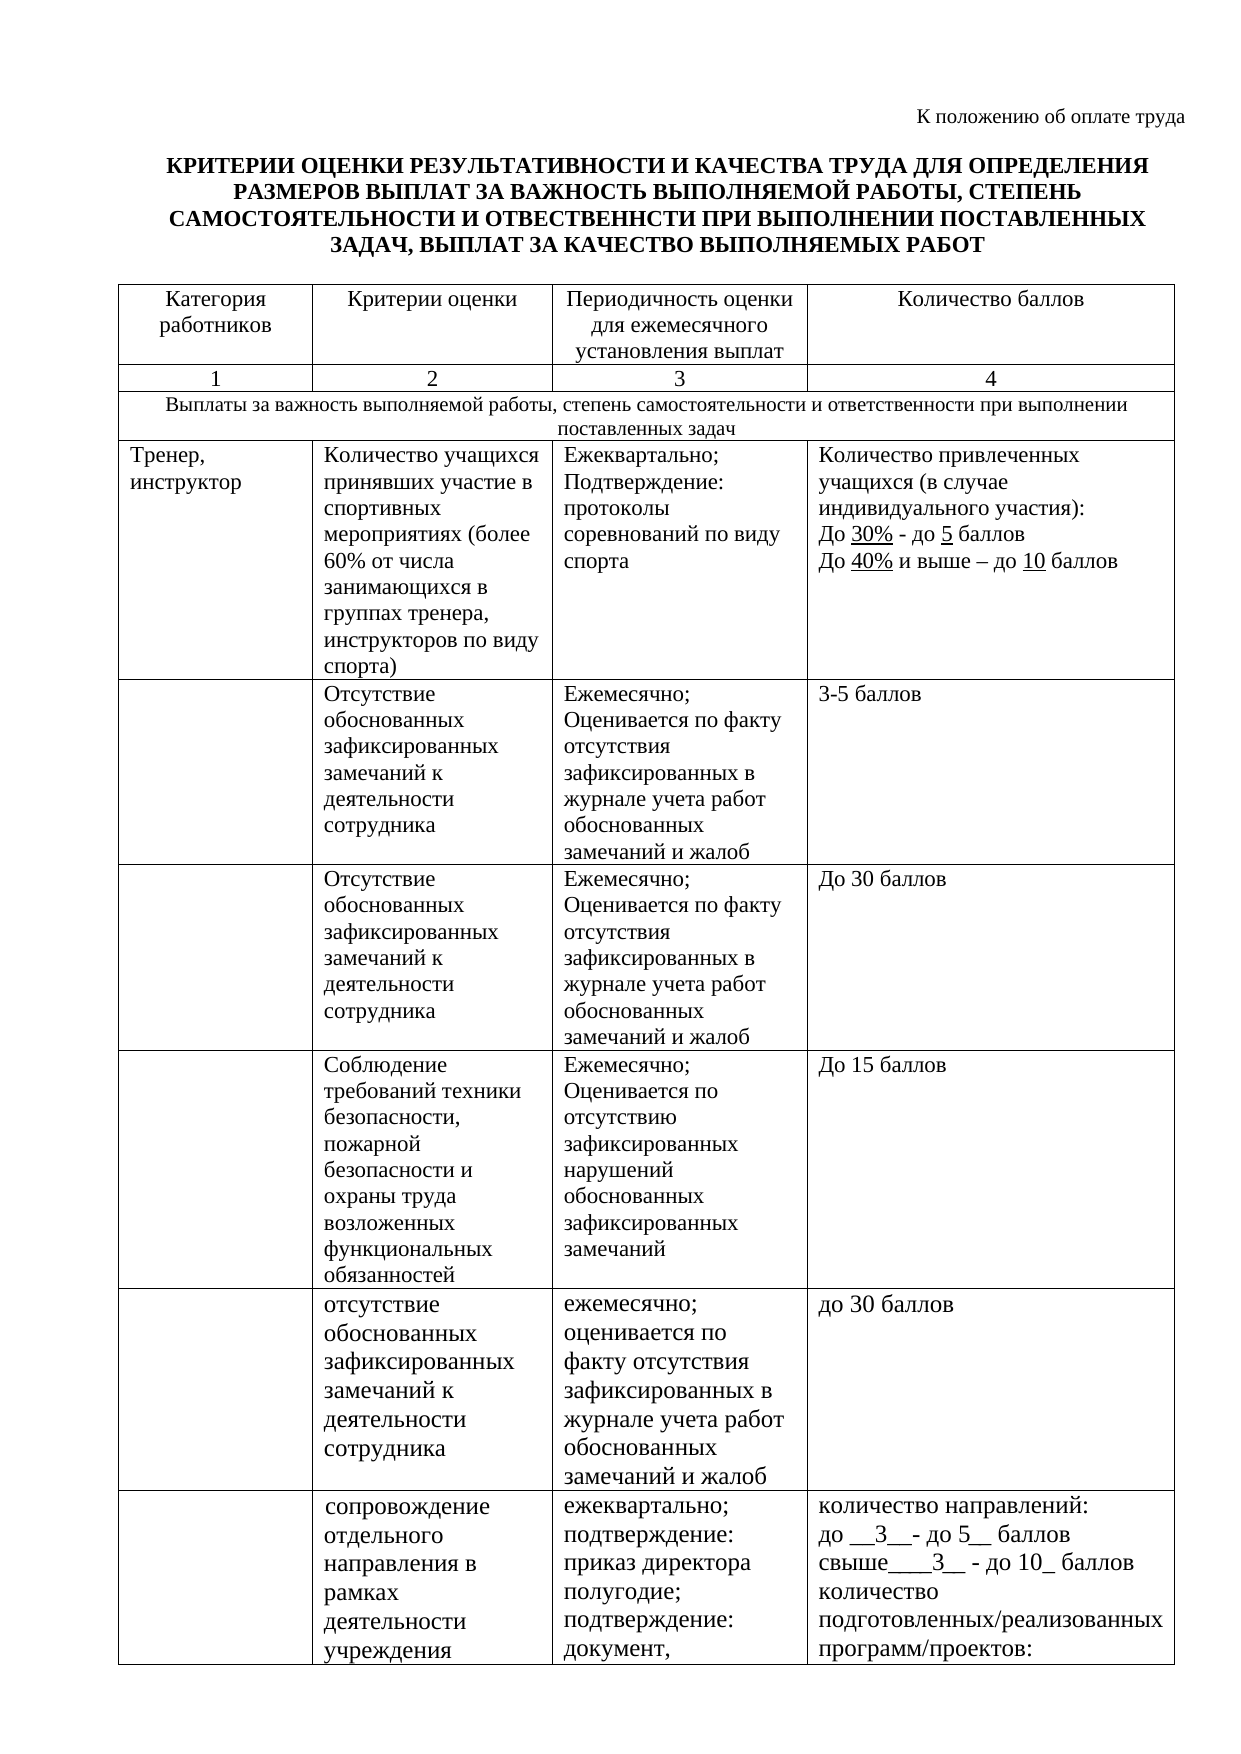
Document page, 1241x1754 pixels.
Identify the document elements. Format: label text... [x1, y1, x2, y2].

table_cell 2 [313, 365, 552, 391]
table_header Количество баллов [808, 285, 1174, 364]
text К положению об оплате труда [130, 104, 1185, 128]
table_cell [553, 1491, 807, 1663]
table_cell [119, 680, 312, 864]
table_cell [119, 1051, 312, 1288]
table_cell До 15 баллов [808, 1051, 1174, 1288]
table_cell До 30 баллов [808, 865, 1174, 1049]
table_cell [313, 1491, 552, 1663]
table_header Критерии оценки [313, 285, 552, 364]
table_cell 3-5 баллов [808, 680, 1174, 864]
table_cell [119, 1289, 312, 1490]
table_cell Количество привлеченных учащихся (в случае индивидуального участия): До 30% - до 5 баллов До 40% и выше – до 10 баллов [808, 441, 1174, 678]
table_cell [119, 865, 312, 1049]
table_cell ежемесячно; оценивается по факту отсутствия зафиксированных в журнале учета работ обоснованных замечаний и жалоб [553, 1289, 807, 1490]
table_cell Тренер, инструктор [119, 441, 312, 678]
table_cell 3 [553, 365, 807, 391]
table_header Категория работников [119, 285, 312, 364]
table_cell Отсутствие обоснованных зафиксированных замечаний к деятельности сотрудника [313, 680, 552, 864]
table_cell 4 [808, 365, 1174, 391]
table_cell до 30 баллов [808, 1289, 1174, 1490]
text КРИТЕРИИ ОЦЕНКИ РЕЗУЛЬТАТИВНОСТИ И КАЧЕСТВА ТРУДА ДЛЯ ОПРЕДЕЛЕНИЯ РАЗМЕРОВ ВЫПЛАТ ЗА ВАЖНОСТЬ ВЫПОЛНЯЕМОЙ РАБОТЫ, СТЕПЕНЬ САМОСТОЯТЕЛЬНОСТИ И ОТВЕСТВЕННСТИ ПРИ ВЫПОЛНЕНИИ ПОСТАВЛЕННЫХ ЗАДАЧ, ВЫПЛАТ ЗА КАЧЕСТВО ВЫПОЛНЯЕМЫХ РАБОТ [130, 152, 1185, 257]
table_cell Ежеквартально; Подтверждение: протоколы соревнований по виду спорта [553, 441, 807, 678]
table_cell Соблюдение требований техники безопасности, пожарной безопасности и охраны труда возложенных функциональных обязанностей [313, 1051, 552, 1288]
table_header Периодичность оценки для ежемесячного установления выплат [553, 285, 807, 364]
table_cell [119, 1491, 312, 1663]
table_cell 1 [119, 365, 312, 391]
table_cell Выплаты за важность выполняемой работы, степень самостоятельности и ответственности при выполнении поставленных задач [119, 392, 1174, 440]
table_cell отсутствие обоснованных зафиксированных замечаний к деятельности сотрудника [313, 1289, 552, 1490]
table_cell Ежемесячно; Оценивается по факту отсутствия зафиксированных в журнале учета работ обоснованных замечаний и жалоб [553, 680, 807, 864]
table_cell Ежемесячно; Оценивается по факту отсутствия зафиксированных в журнале учета работ обоснованных замечаний и жалоб [553, 865, 807, 1049]
table_cell Отсутствие обоснованных зафиксированных замечаний к деятельности сотрудника [313, 865, 552, 1049]
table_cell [808, 1491, 1174, 1663]
table_cell Ежемесячно; Оценивается по отсутствию зафиксированных нарушений обоснованных зафиксированных замечаний [553, 1051, 807, 1288]
table_cell Количество учащихся принявших участие в спортивных мероприятиях (более 60% от числа занимающихся в группах тренера, инструкторов по виду спорта) [313, 441, 552, 678]
